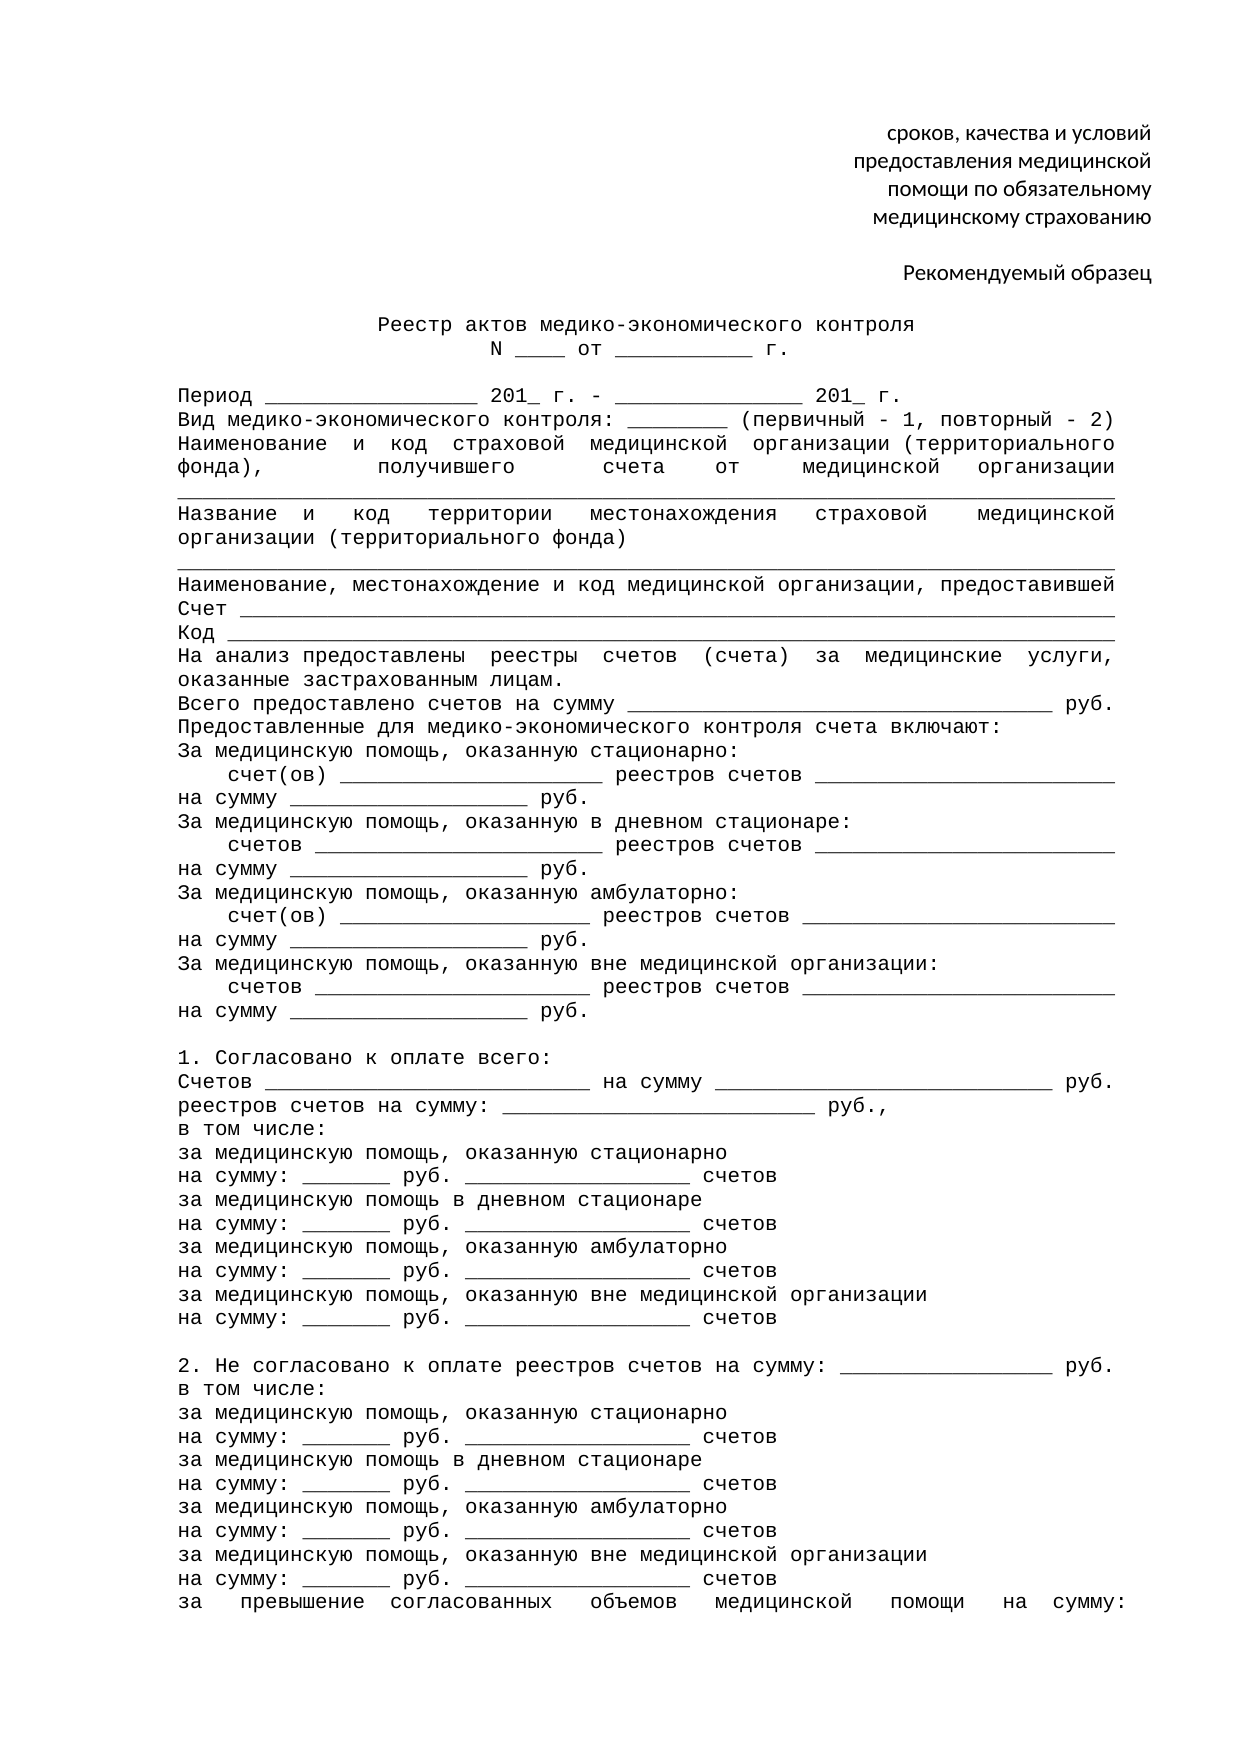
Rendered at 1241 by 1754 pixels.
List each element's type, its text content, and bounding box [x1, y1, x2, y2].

text счет(ов) _____________________ реестров счетов ________________________ [177, 763, 1152, 787]
text Наименование, местонахождение и код медицинской организации, предоставившей [177, 574, 1152, 598]
text фонда), получившего счета от медицинской организации [177, 456, 1152, 480]
text Реестр актов медико-экономического контроля [177, 314, 1152, 338]
text Счет ______________________________________________________________________ [177, 598, 1152, 622]
text за медицинскую помощь, оказанную вне медицинской организации [177, 1544, 1152, 1567]
text сроков, качества и условий [177, 118, 1152, 146]
text на сумму: _______ руб. __________________ счетов [177, 1426, 1152, 1449]
text на сумму: _______ руб. __________________ счетов [177, 1307, 1152, 1331]
text Вид медико-экономического контроля: ________ (первичный - 1, повторный - 2) [177, 409, 1152, 432]
text на сумму: _______ руб. __________________ счетов [177, 1166, 1152, 1189]
text За медицинскую помощь, оказанную стационарно: [177, 740, 1152, 763]
text организации (территориального фонда) [177, 527, 1152, 551]
text На анализ предоставлены реестры счетов (счета) за медицинские услуги, [177, 645, 1152, 669]
text Всего предоставлено счетов на сумму __________________________________ руб. [177, 693, 1152, 716]
text за медицинскую помощь, оказанную вне медицинской организации [177, 1284, 1152, 1307]
text на сумму: _______ руб. __________________ счетов [177, 1473, 1152, 1497]
text за медицинскую помощь, оказанную амбулаторно [177, 1236, 1152, 1260]
text счетов _______________________ реестров счетов ________________________ [177, 834, 1152, 858]
text Счетов __________________________ на сумму ___________________________ руб. [177, 1071, 1152, 1094]
text Название и код территории местонахождения страховой медицинской [177, 503, 1152, 527]
text на сумму ___________________ руб. [177, 858, 1152, 882]
text Рекомендуемый образец [177, 258, 1152, 286]
text За медицинскую помощь, оказанную вне медицинской организации: [177, 953, 1152, 976]
text ___________________________________________________________________________ [177, 480, 1152, 503]
text реестров счетов на сумму: _________________________ руб., [177, 1094, 1152, 1118]
text Наименование и код страховой медицинской организации (территориального [177, 432, 1152, 456]
text на сумму: _______ руб. __________________ счетов [177, 1520, 1152, 1544]
text за медицинскую помощь, оказанную амбулаторно [177, 1497, 1152, 1520]
text в том числе: [177, 1118, 1152, 1142]
text на сумму: _______ руб. __________________ счетов [177, 1213, 1152, 1236]
text на сумму: _______ руб. __________________ счетов [177, 1567, 1152, 1591]
text предоставления медицинской [177, 146, 1152, 174]
text За медицинскую помощь, оказанную амбулаторно: [177, 882, 1152, 905]
text на сумму ___________________ руб. [177, 929, 1152, 953]
text за превышение согласованных объемов медицинской помощи на сумму: [177, 1591, 1152, 1615]
text за медицинскую помощь в дневном стационаре [177, 1449, 1152, 1473]
text на сумму: _______ руб. __________________ счетов [177, 1260, 1152, 1284]
text Код _______________________________________________________________________ [177, 622, 1152, 645]
text в том числе: [177, 1378, 1152, 1402]
text за медицинскую помощь в дневном стационаре [177, 1189, 1152, 1213]
text помощи по обязательному [177, 174, 1152, 202]
text счетов ______________________ реестров счетов _________________________ [177, 976, 1152, 1000]
text ___________________________________________________________________________ [177, 551, 1152, 574]
text счет(ов) ____________________ реестров счетов _________________________ [177, 905, 1152, 929]
text за медицинскую помощь, оказанную стационарно [177, 1142, 1152, 1166]
text Предоставленные для медико-экономического контроля счета включают: [177, 716, 1152, 740]
text на сумму ___________________ руб. [177, 1000, 1152, 1024]
text на сумму ___________________ руб. [177, 787, 1152, 811]
text оказанные застрахованным лицам. [177, 669, 1152, 693]
text N ____ от ___________ г. [177, 338, 1152, 362]
text за медицинскую помощь, оказанную стационарно [177, 1402, 1152, 1426]
text За медицинскую помощь, оказанную в дневном стационаре: [177, 811, 1152, 834]
text 2. Не согласовано к оплате реестров счетов на сумму: _________________ руб. [177, 1355, 1152, 1378]
text 1. Согласовано к оплате всего: [177, 1047, 1152, 1071]
text медицинскому страхованию [177, 202, 1152, 230]
text Период _________________ 201_ г. - _______________ 201_ г. [177, 385, 1152, 409]
